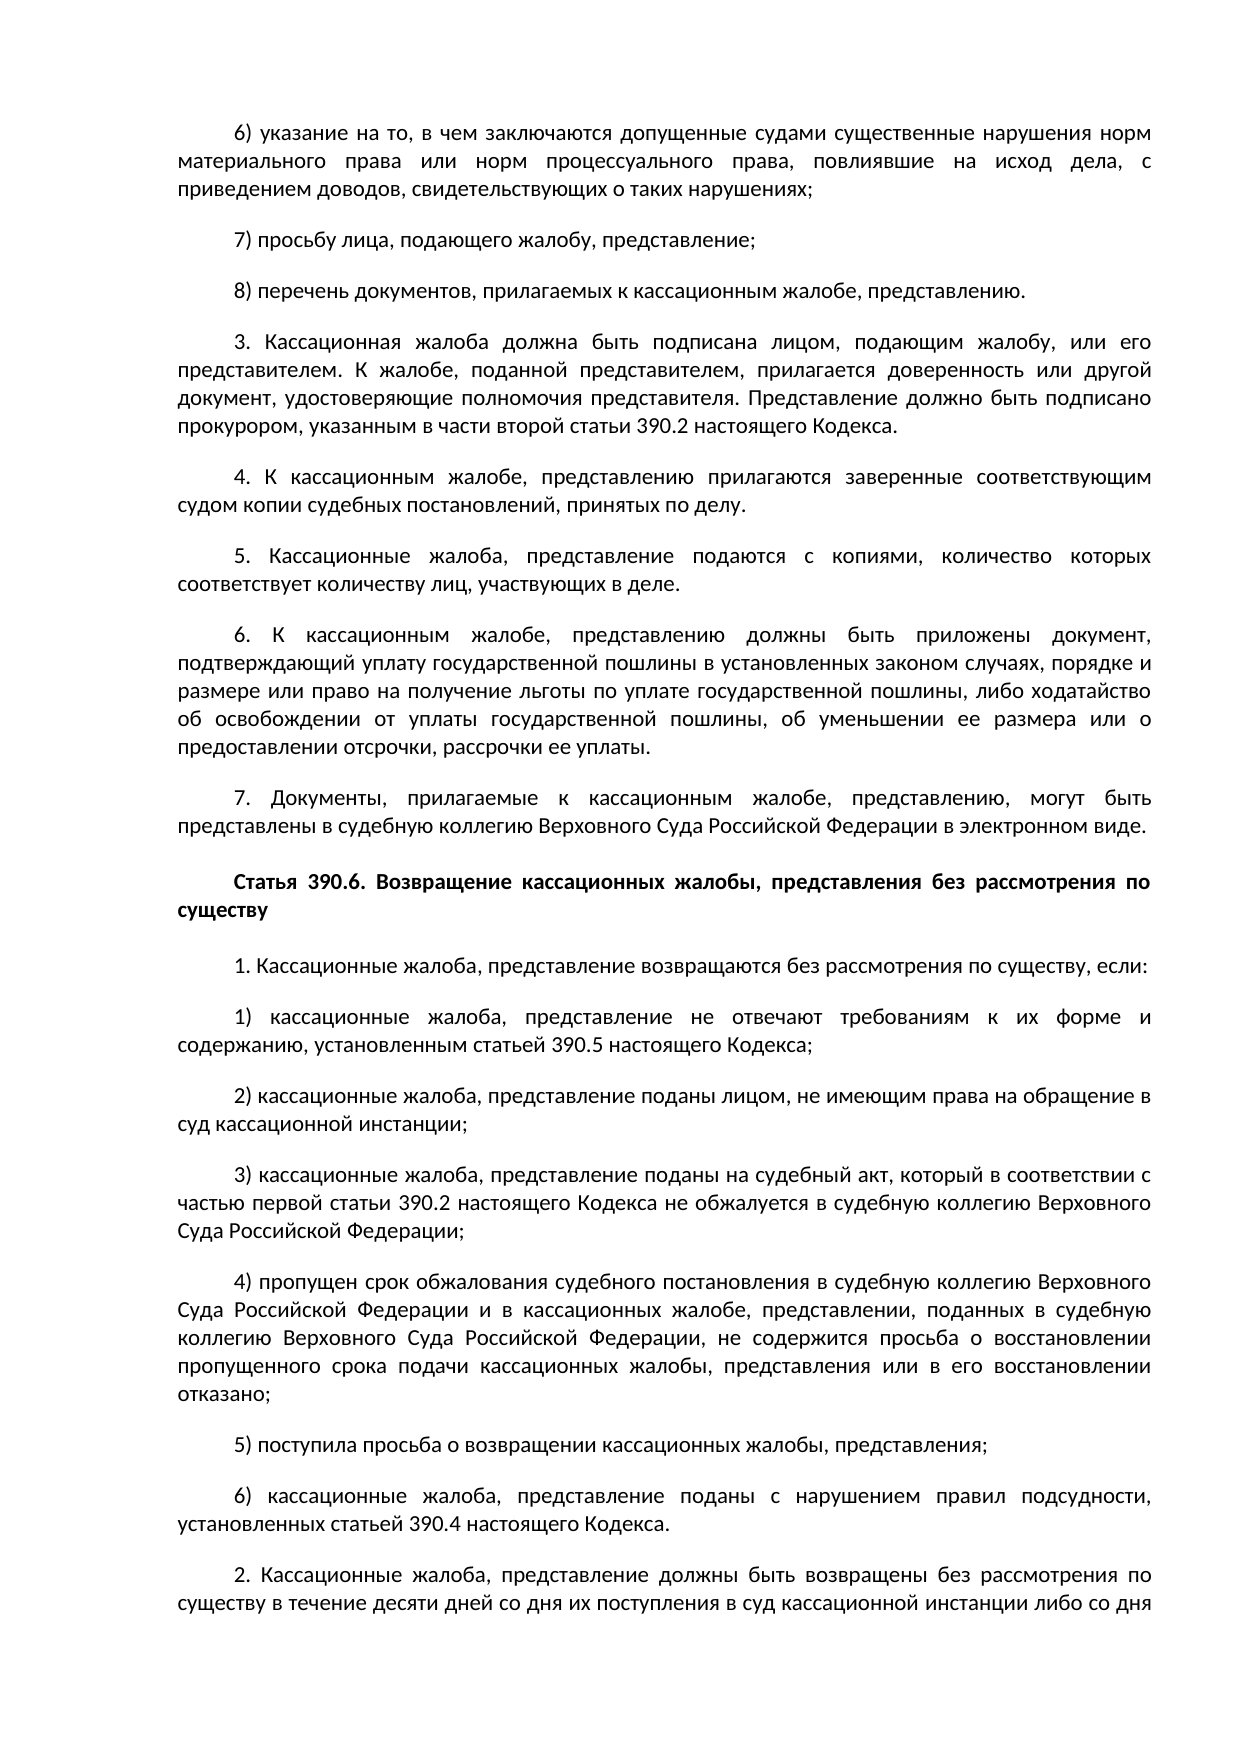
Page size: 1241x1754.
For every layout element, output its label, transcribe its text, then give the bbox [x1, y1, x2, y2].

text 5) поступила просьба о возвращении кассационных жалобы, представления; [177, 1430, 1152, 1458]
text 6) кассационные жалоба, представление поданы с нарушением правил подсудности, установленных статьей 390.4 настоящего Кодекса. [177, 1481, 1152, 1537]
text 1. Кассационные жалоба, представление возвращаются без рассмотрения по существу, если: [177, 951, 1152, 979]
text 4. К кассационным жалобе, представлению прилагаются заверенные соответствующим судом копии судебных постановлений, принятых по делу. [177, 462, 1152, 518]
text 5. Кассационные жалоба, представление подаются с копиями, количество которых соответствует количеству лиц, участвующих в деле. [177, 541, 1152, 597]
text 3) кассационные жалоба, представление поданы на судебный акт, который в соответствии с частью первой статьи 390.2 настоящего Кодекса не обжалуется в судебную коллегию Верховного Суда Российской Федерации; [177, 1160, 1152, 1244]
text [177, 1560, 1152, 1616]
text 4) пропущен срок обжалования судебного постановления в судебную коллегию Верховного Суда Российской Федерации и в кассационных жалобе, представлении, поданных в судебную коллегию Верховного Суда Российской Федерации, не содержится просьба о восстановлении пропущенного срока подачи кассационных жалобы, представления или в его восстановлении отказано; [177, 1267, 1152, 1407]
text 1) кассационные жалоба, представление не отвечают требованиям к их форме и содержанию, установленным статьей 390.5 настоящего Кодекса; [177, 1002, 1152, 1058]
text 8) перечень документов, прилагаемых к кассационным жалобе, представлению. [177, 276, 1152, 304]
text 7) просьбу лица, подающего жалобу, представление; [177, 225, 1152, 253]
text 7. Документы, прилагаемые к кассационным жалобе, представлению, могут быть представлены в судебную коллегию Верховного Суда Российской Федерации в электронном виде. [177, 783, 1152, 839]
text 6) указание на то, в чем заключаются допущенные судами существенные нарушения норм материального права или норм процессуального права, повлиявшие на исход дела, с приведением доводов, свидетельствующих о таких нарушениях; [177, 118, 1152, 202]
text 2) кассационные жалоба, представление поданы лицом, не имеющим права на обращение в суд кассационной инстанции; [177, 1081, 1152, 1137]
text 6. К кассационным жалобе, представлению должны быть приложены документ, подтверждающий уплату государственной пошлины в установленных законом случаях, порядке и размере или право на получение льготы по уплате государственной пошлины, либо ходатайство об освобождении от уплаты государственной пошлины, об уменьшении ее размера или о предоставлении отсрочки, рассрочки ее уплаты. [177, 620, 1152, 760]
text 3. Кассационная жалоба должна быть подписана лицом, подающим жалобу, или его представителем. К жалобе, поданной представителем, прилагается доверенность или другой документ, удостоверяющие полномочия представителя. Представление должно быть подписано прокурором, указанным в части второй статьи 390.2 настоящего Кодекса. [177, 327, 1152, 439]
title Статья 390.6. Возвращение кассационных жалобы, представления без рассмотрения по существу [177, 867, 1152, 923]
